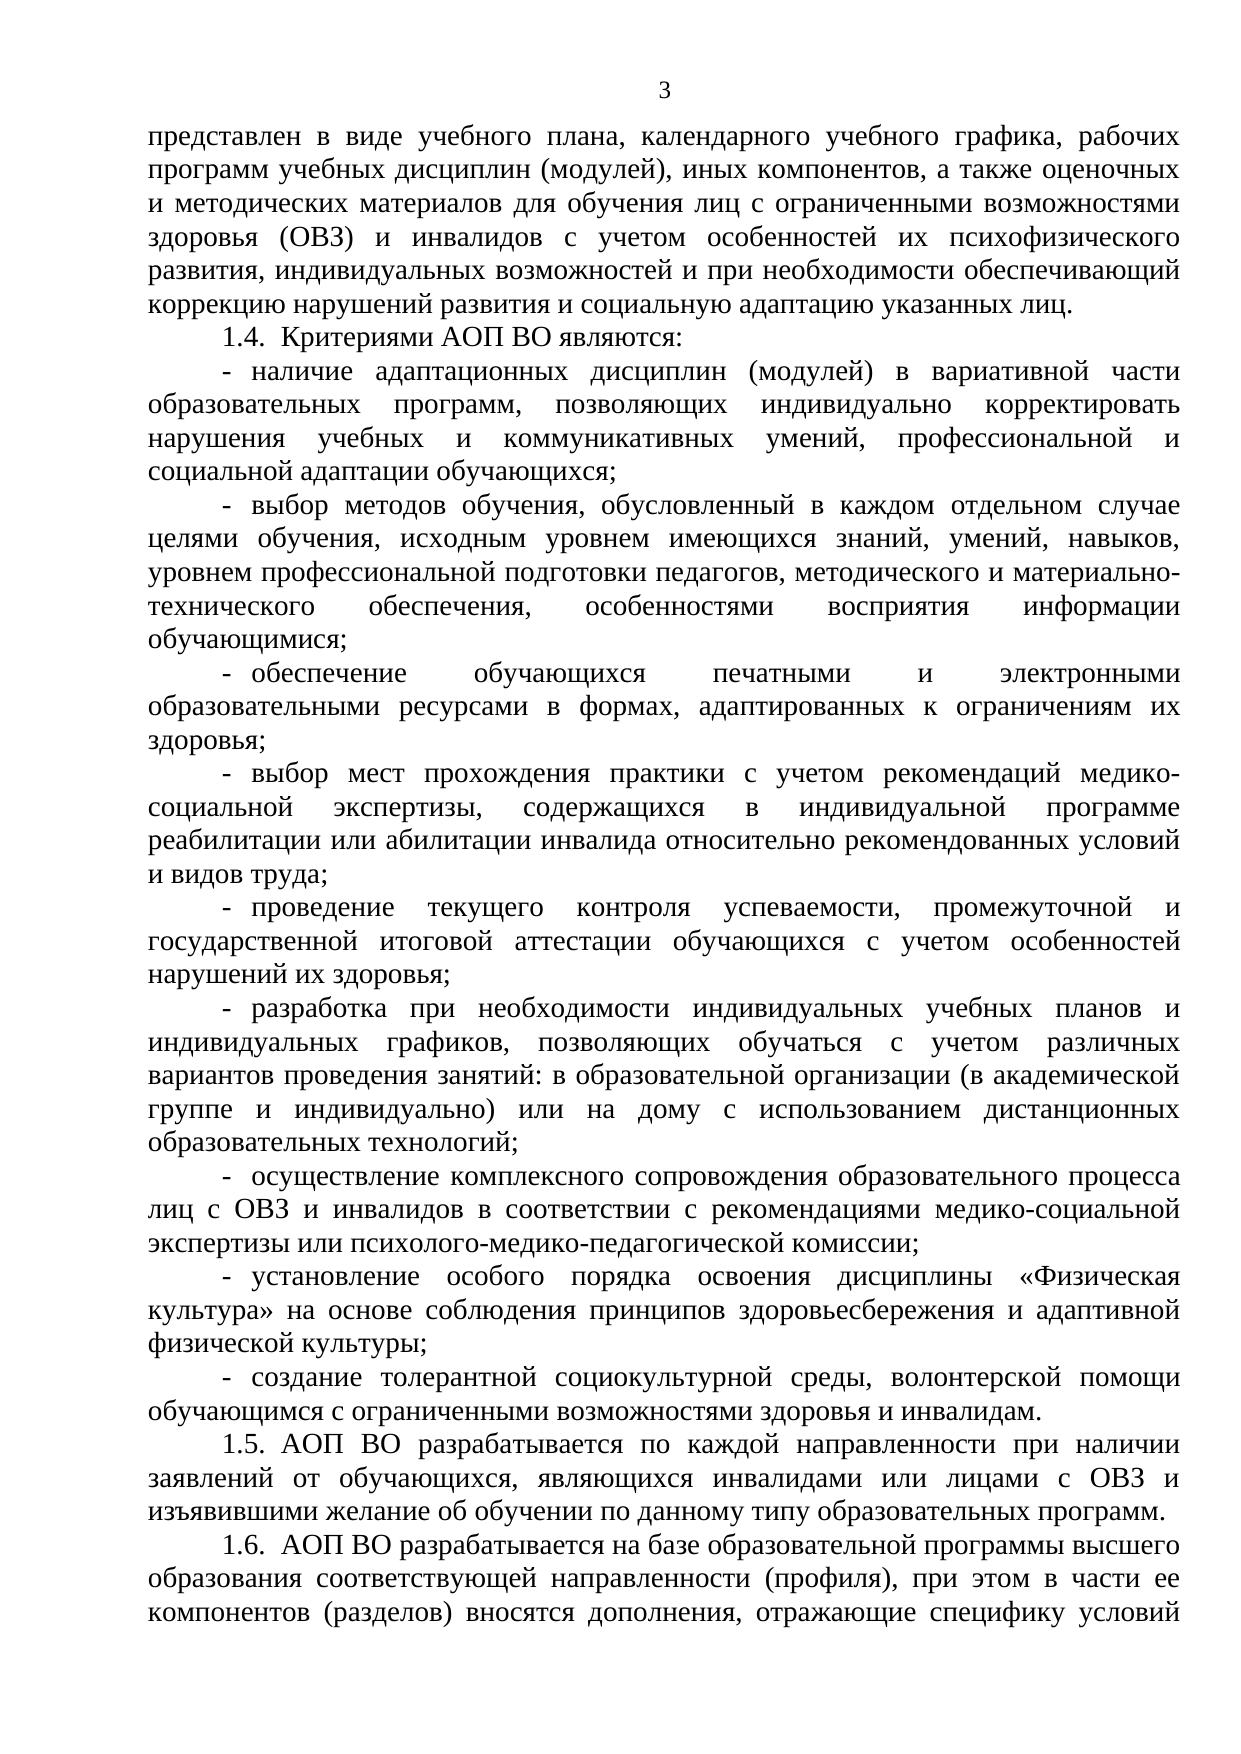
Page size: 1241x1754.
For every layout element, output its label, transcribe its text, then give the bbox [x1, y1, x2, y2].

text - выбор методов обучения, обусловленный в каждом отдельном случае целями обучения, исходным уровнем имеющихся знаний, умений, навыков, уровнем профессиональной подготовки педагогов, методического и материально-технического обеспечения, особенностями восприятия информации обучающимися; [148, 487, 1181, 655]
text - выбор мест прохождения практики с учетом рекомендаций медико-социальной экспертизы, содержащихся в индивидуальной программе реабилитации или абилитации инвалида относительно рекомендованных условий и видов труда; [148, 755, 1181, 889]
text - наличие адаптационных дисциплин (модулей) в вариативной части образовательных программ, позволяющих индивидуально корректировать нарушения учебных и коммуникативных умений, профессиональной и социальной адаптации обучающихся; [148, 353, 1181, 487]
text - разработка при необходимости индивидуальных учебных планов и индивидуальных графиков, позволяющих обучаться с учетом различных вариантов проведения занятий: в образовательной организации (в академической группе и индивидуально) или на дому с использованием дистанционных образовательных технологий; [148, 990, 1181, 1158]
text - установление особого порядка освоения дисциплины «Физическая культура» на основе соблюдения принципов здоровьесбережения и адаптивной физической культуры; [148, 1258, 1181, 1359]
text 1.4. Критериями АОП ВО являются: [148, 319, 1181, 353]
text - обеспечение обучающихся печатными и электронными образовательными ресурсами в формах, адаптированных к ограничениям их здоровья; [148, 655, 1181, 755]
text - проведение текущего контроля успеваемости, промежуточной и государственной итоговой аттестации обучающихся с учетом особенностей нарушений их здоровья; [148, 889, 1181, 990]
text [148, 1527, 1181, 1627]
text - осуществление комплексного сопровождения образовательного процесса лиц с ОВЗ и инвалидов в соответствии с рекомендациями медико-социальной экспертизы или психолого-медико-педагогической комиссии; [148, 1158, 1181, 1258]
text - создание толерантной социокультурной среды, волонтерской помощи обучающимся с ограниченными возможностями здоровья и инвалидам. [148, 1359, 1181, 1426]
text 1.5. АОП ВО разрабатывается по каждой направленности при наличии заявлений от обучающихся, являющихся инвалидами или лицами с ОВЗ и изъявившими желание об обучении по данному типу образовательных программ. [148, 1426, 1181, 1527]
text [148, 118, 1181, 319]
